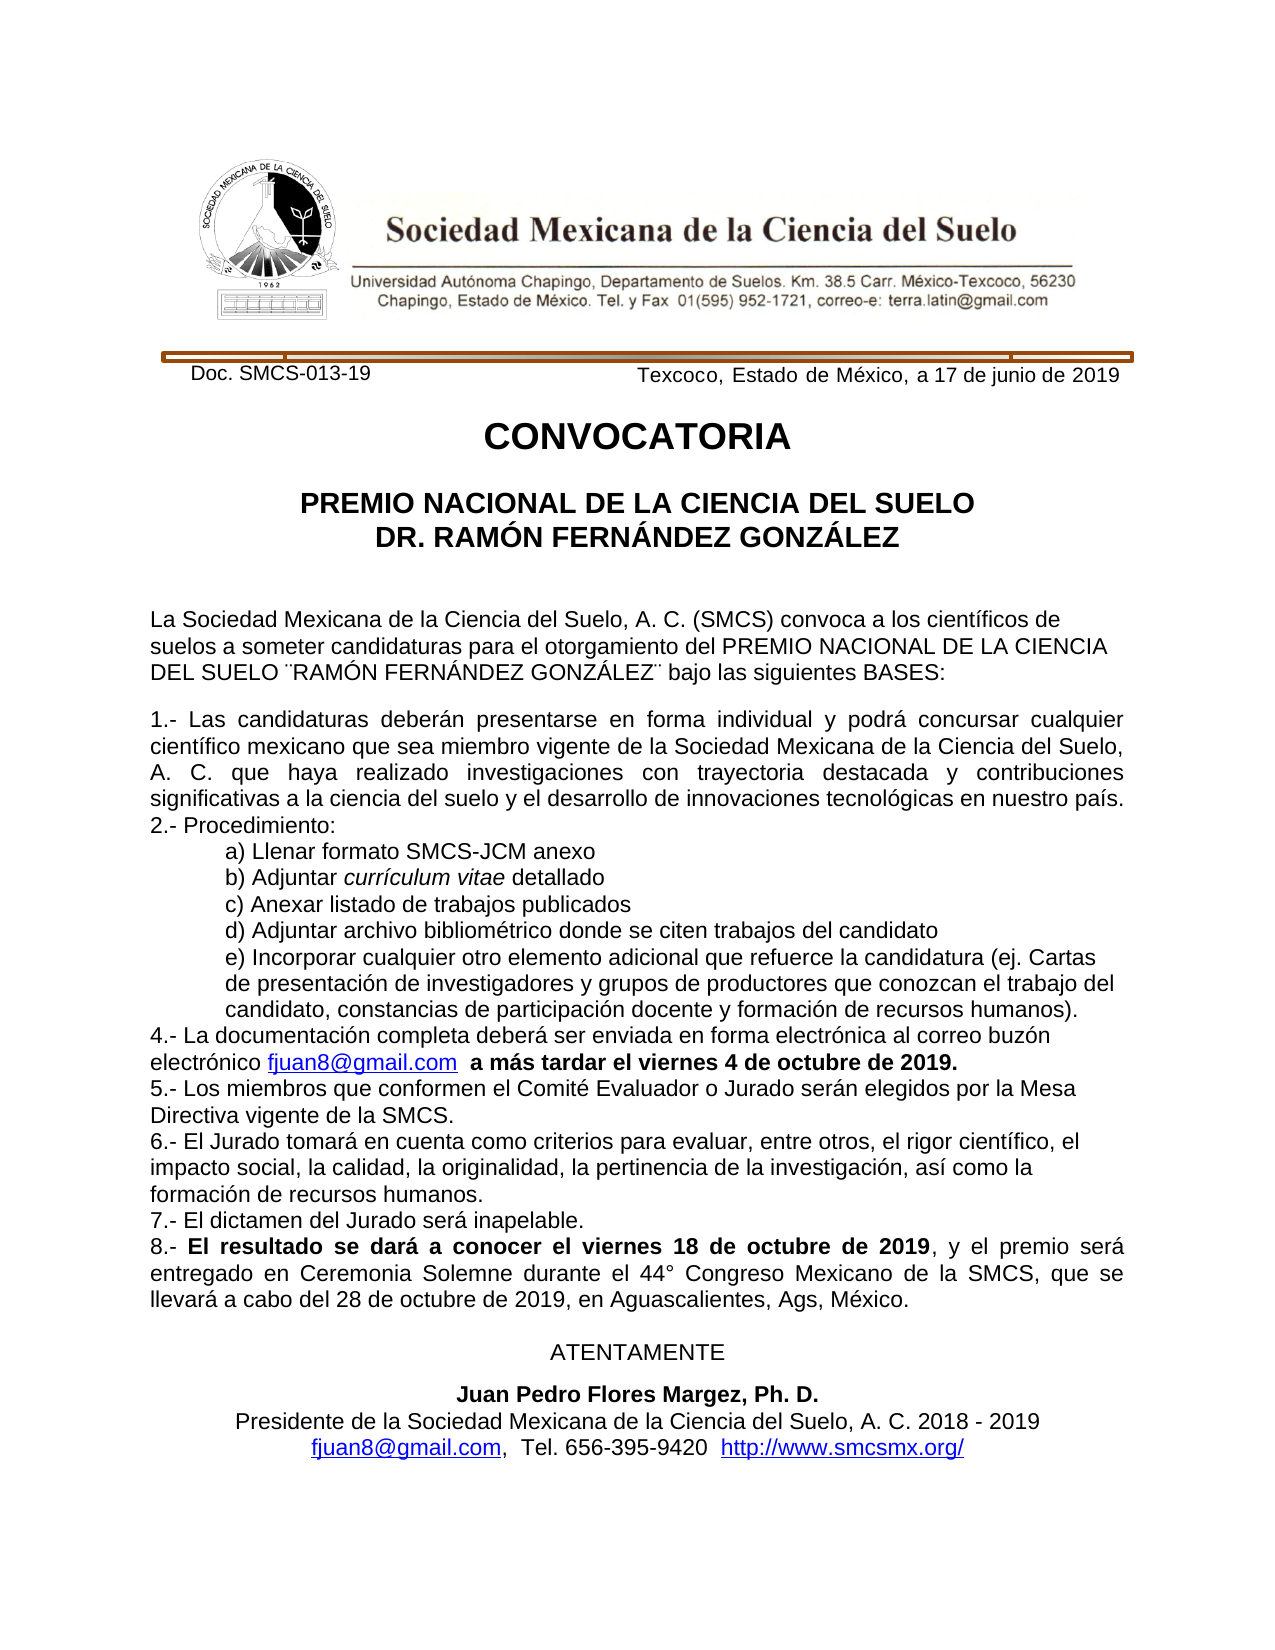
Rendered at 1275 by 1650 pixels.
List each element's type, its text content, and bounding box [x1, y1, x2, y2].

text e) Incorporar cualquier otro elemento adicional que refuerce la candidatura (ej. Cartas de presentación de investigadores y grupos de productores que conozcan el trabajo del candidato, constancias de participación docente y formación de recursos humanos). [225, 943, 1125, 1022]
text La Sociedad Mexicana de la Ciencia del Suelo, A. C. (SMCS) convoca a los científicos de suelos a someter candidaturas para el otorgamiento del PREMIO NACIONAL DE LA CIENCIA DEL SUELO ¨RAMÓN FERNÁNDEZ GONZÁLEZ¨ bajo las siguientes BASES: [150, 606, 1125, 685]
text DR. RAMÓN FERNÁNDEZ GONZÁLEZ [150, 520, 1125, 553]
text CONVOCATORIA [150, 414, 1125, 457]
text c) Anexar listado de trabajos publicados [150, 891, 1125, 917]
text 7.- El dictamen del Jurado será inapelable. [150, 1207, 1125, 1233]
text PREMIO NACIONAL DE LA CIENCIA DEL SUELO [150, 486, 1125, 520]
text 6.- El Jurado tomará en cuenta como criterios para evaluar, entre otros, el rigor científico, el impacto social, la calidad, la originalidad, la pertinencia de la investigación, así como la formación de recursos humanos. [150, 1128, 1125, 1207]
text Directiva vigente de la SMCS. [150, 1102, 1125, 1128]
text Presidente de la Sociedad Mexicana de la Ciencia del Suelo, A. C. 2018 - 2019 [150, 1408, 1125, 1434]
text Juan Pedro Flores Margez, Ph. D. [150, 1381, 1125, 1408]
picture [189, 150, 1092, 337]
text 8.- El resultado se dará a conocer el viernes 18 de octubre de 2019, y el premio será entregado en Ceremonia Solemne durante el 44° Congreso Mexicano de la SMCS, que se llevará a cabo del 28 de octubre de 2019, en Aguascalientes, Ags, México. [150, 1233, 1125, 1312]
text b) Adjuntar currículum vitae detallado [150, 864, 1125, 891]
text 5.- Los miembros que conformen el Comité Evaluador o Jurado serán elegidos por la Mesa [150, 1075, 1125, 1102]
text fjuan8@gmail.com, Tel. 656-395-9420 http://www.smcsmx.org/ [150, 1434, 1125, 1461]
text 1.- Las candidaturas deberán presentarse en forma individual y podrá concursar cualquier científico mexicano que sea miembro vigente de la Sociedad Mexicana de la Ciencia del Suelo, A. C. que haya realizado investigaciones con trayectoria destacada y contribuciones significativas a la ciencia del suelo y el desarrollo de innovaciones tecnológicas en nuestro país. [150, 706, 1125, 812]
text ATENTAMENTE [150, 1339, 1125, 1365]
text Doc. SMCS-013-19 Texcoco, Estado de México, a 17 de junio de 2019 [150, 361, 1125, 386]
text d) Adjuntar archivo bibliométrico donde se citen trabajos del candidato [150, 917, 1125, 943]
text a) Llenar formato SMCS-JCM anexo [150, 838, 1125, 864]
text 2.- Procedimiento: [150, 812, 1125, 838]
text 4.- La documentación completa deberá ser enviada en forma electrónica al correo buzón electrónico fjuan8@gmail.com a más tardar el viernes 4 de octubre de 2019. [150, 1022, 1125, 1075]
